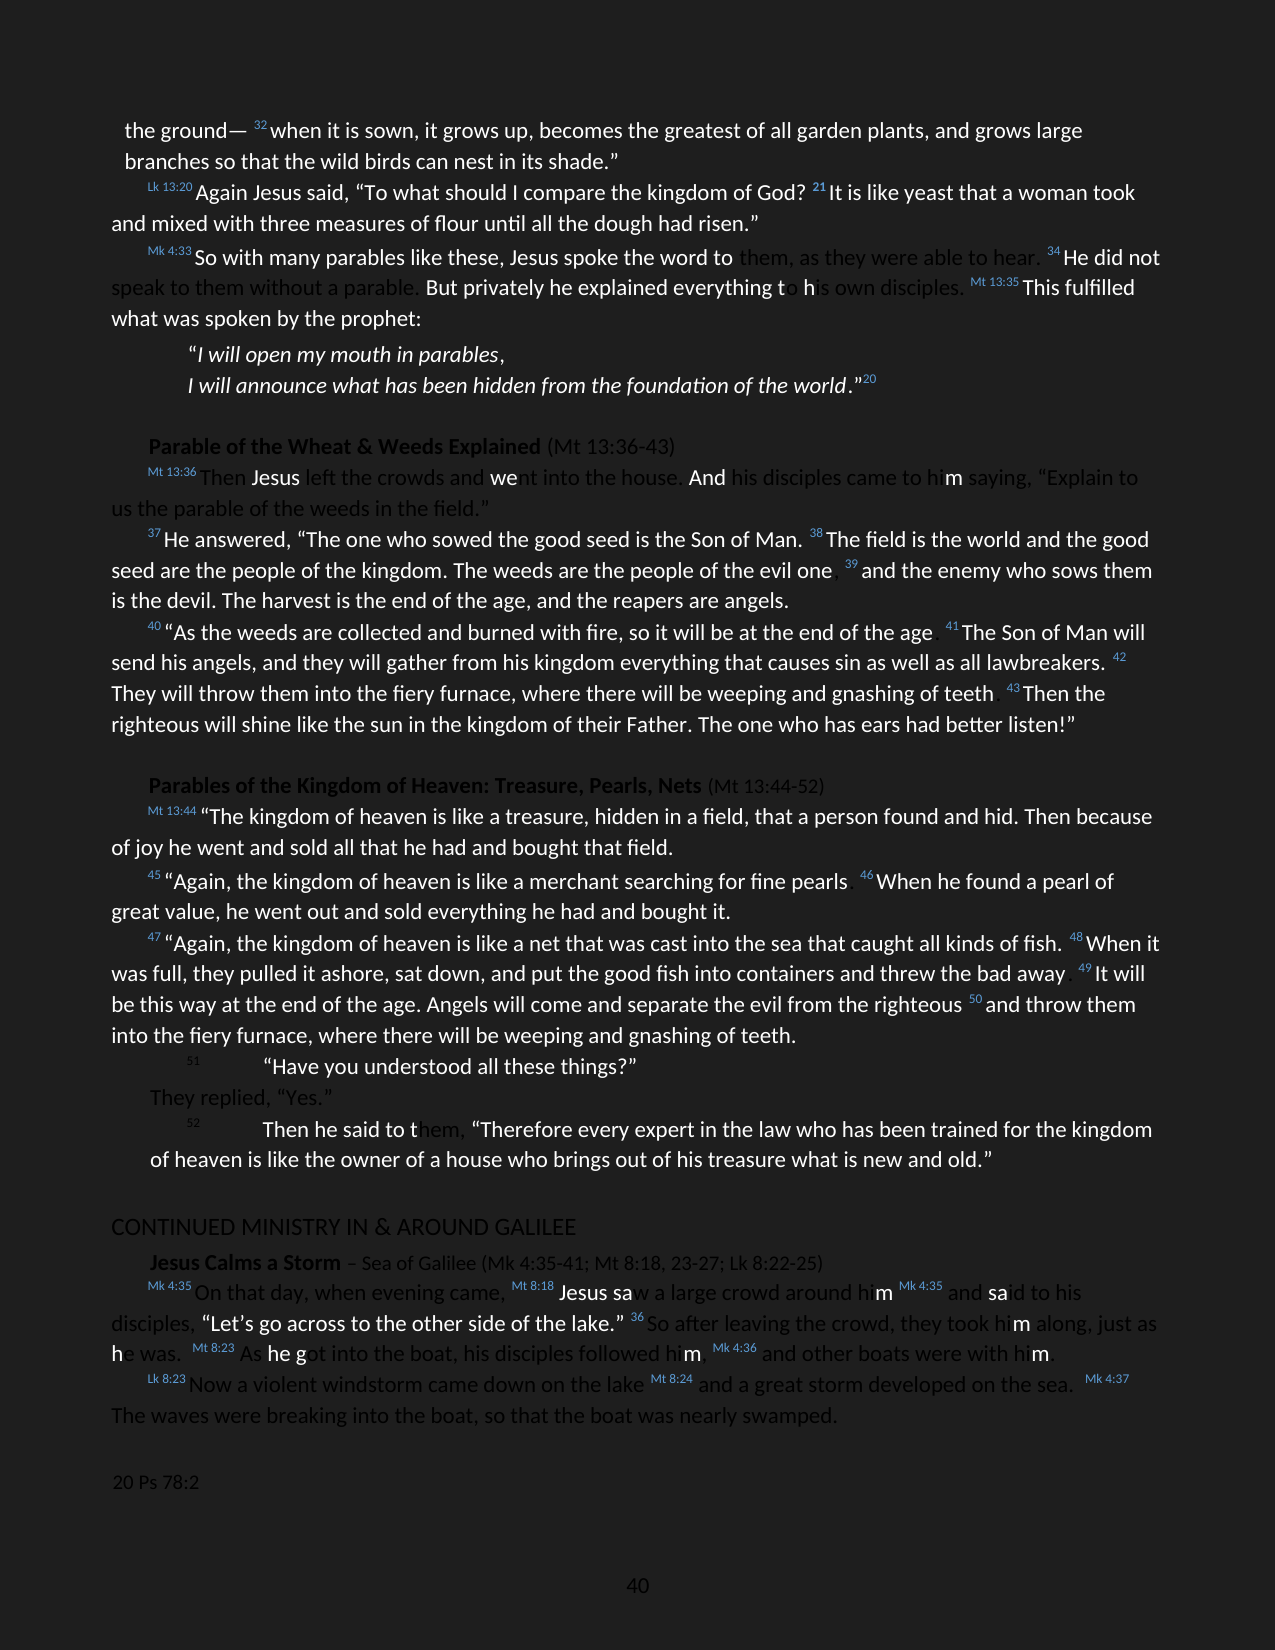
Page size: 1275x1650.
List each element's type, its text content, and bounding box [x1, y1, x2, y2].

text Jesus Calms a Storm – Sea of Galilee (Mk 4:35-41; Mt 8:18, 23-27; Lk 8:22-25) [150, 1248, 1163, 1276]
text Mt 13:44 “The kingdom of heaven is like a treasure, hidden in a field, that a person found and hid. Then because of joy he went and sold all that he had and bought that field. [111, 802, 1162, 861]
text Mk 4:35 On that day, when evening came, Mt 8:18 Jesus saw a large crowd around him Mk 4:35 and said to his disciples, “Let’s go across to the other side of the lake.” 36 So after leaving the crowd, they took him along, just as he was. Mt 8:23 As he got into the boat, his disciples followed him, Mk 4:36 and other boats were with him. [111, 1278, 1162, 1367]
text 47 “Again, the kingdom of heaven is like a net that was cast into the sea that caught all kinds of fish. 48 When it was full, they pulled it ashore, sat down, and put the good fish into containers and threw the bad away. 49 It will be this way at the end of the age. Angels will come and separate the evil from the righteous 50 and throw them into the fiery furnace, where there will be weeping and gnashing of teeth. [111, 929, 1162, 1049]
text Parable of the Wheat & Weeds Explained (Mt 13:36-43) [148, 432, 1163, 460]
subtitle CONTINUED MINISTRY IN & AROUND GALILEE [111, 1211, 1163, 1242]
text Lk 13:20 Again Jesus said, “To what should I compare the kingdom of God? 21 It is like yeast that a woman took and mixed with three measures of flour until all the dough had risen.” [111, 178, 1162, 237]
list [124, 116, 1162, 175]
text Lk 8:23 Now a violent windstorm came down on the lake Mt 8:24 and a great storm developed on the sea. Mk 4:37 The waves were breaking into the boat, so that the boat was nearly swamped. [111, 1371, 1162, 1429]
list Then he said to them, “Therefore every expert in the law who has been trained for the kingdom of heaven is like the owner of a house who brings out of his treasure what is new and old.” [150, 1115, 1162, 1173]
text Parables of the Kingdom of Heaven: Treasure, Pearls, Nets (Mt 13:44-52) [148, 771, 1163, 799]
text I will announce what has been hidden from the foundation of the world.” [187, 371, 1163, 399]
list “Have you understood all these things?” [150, 1052, 1162, 1080]
text “I will open my mouth in parables, [187, 340, 1163, 368]
text 45 “Again, the kingdom of heaven is like a merchant searching for fine pearls. 46 When he found a pearl of great value, he went out and sold everything he had and bought it. [111, 867, 1162, 926]
text 37 He answered, “The one who sowed the good seed is the Son of Man. 38 The field is the world and the good seed are the people of the kingdom. The weeds are the people of the evil one, 39 and the enemy who sows them is the devil. The harvest is the end of the age, and the reapers are angels. [111, 525, 1162, 614]
text 40 “As the weeds are collected and burned with fire, so it will be at the end of the age. 41 The Son of Man will send his angels, and they will gather from his kingdom everything that causes sin as well as all lawbreakers. 42 They will throw them into the fiery furnace, where there will be weeping and gnashing of teeth. 43 Then the righteous will shine like the sun in the kingdom of their Father. The one who has ears had better listen!” [111, 618, 1152, 738]
text Mk 4:33 So with many parables like these, Jesus spoke the word to them, as they were able to hear. 34 He did not speak to them without a parable. But privately he explained everything to his own disciples. Mt 13:35 This fulfilled what was spoken by the prophet: [111, 243, 1162, 332]
text Mt 13:36 Then Jesus left the crowds and went into the house. And his disciples came to him saying, “Explain to us the parable of the weeds in the field.” [111, 463, 1162, 522]
text They replied, “Yes.” [150, 1083, 1162, 1111]
